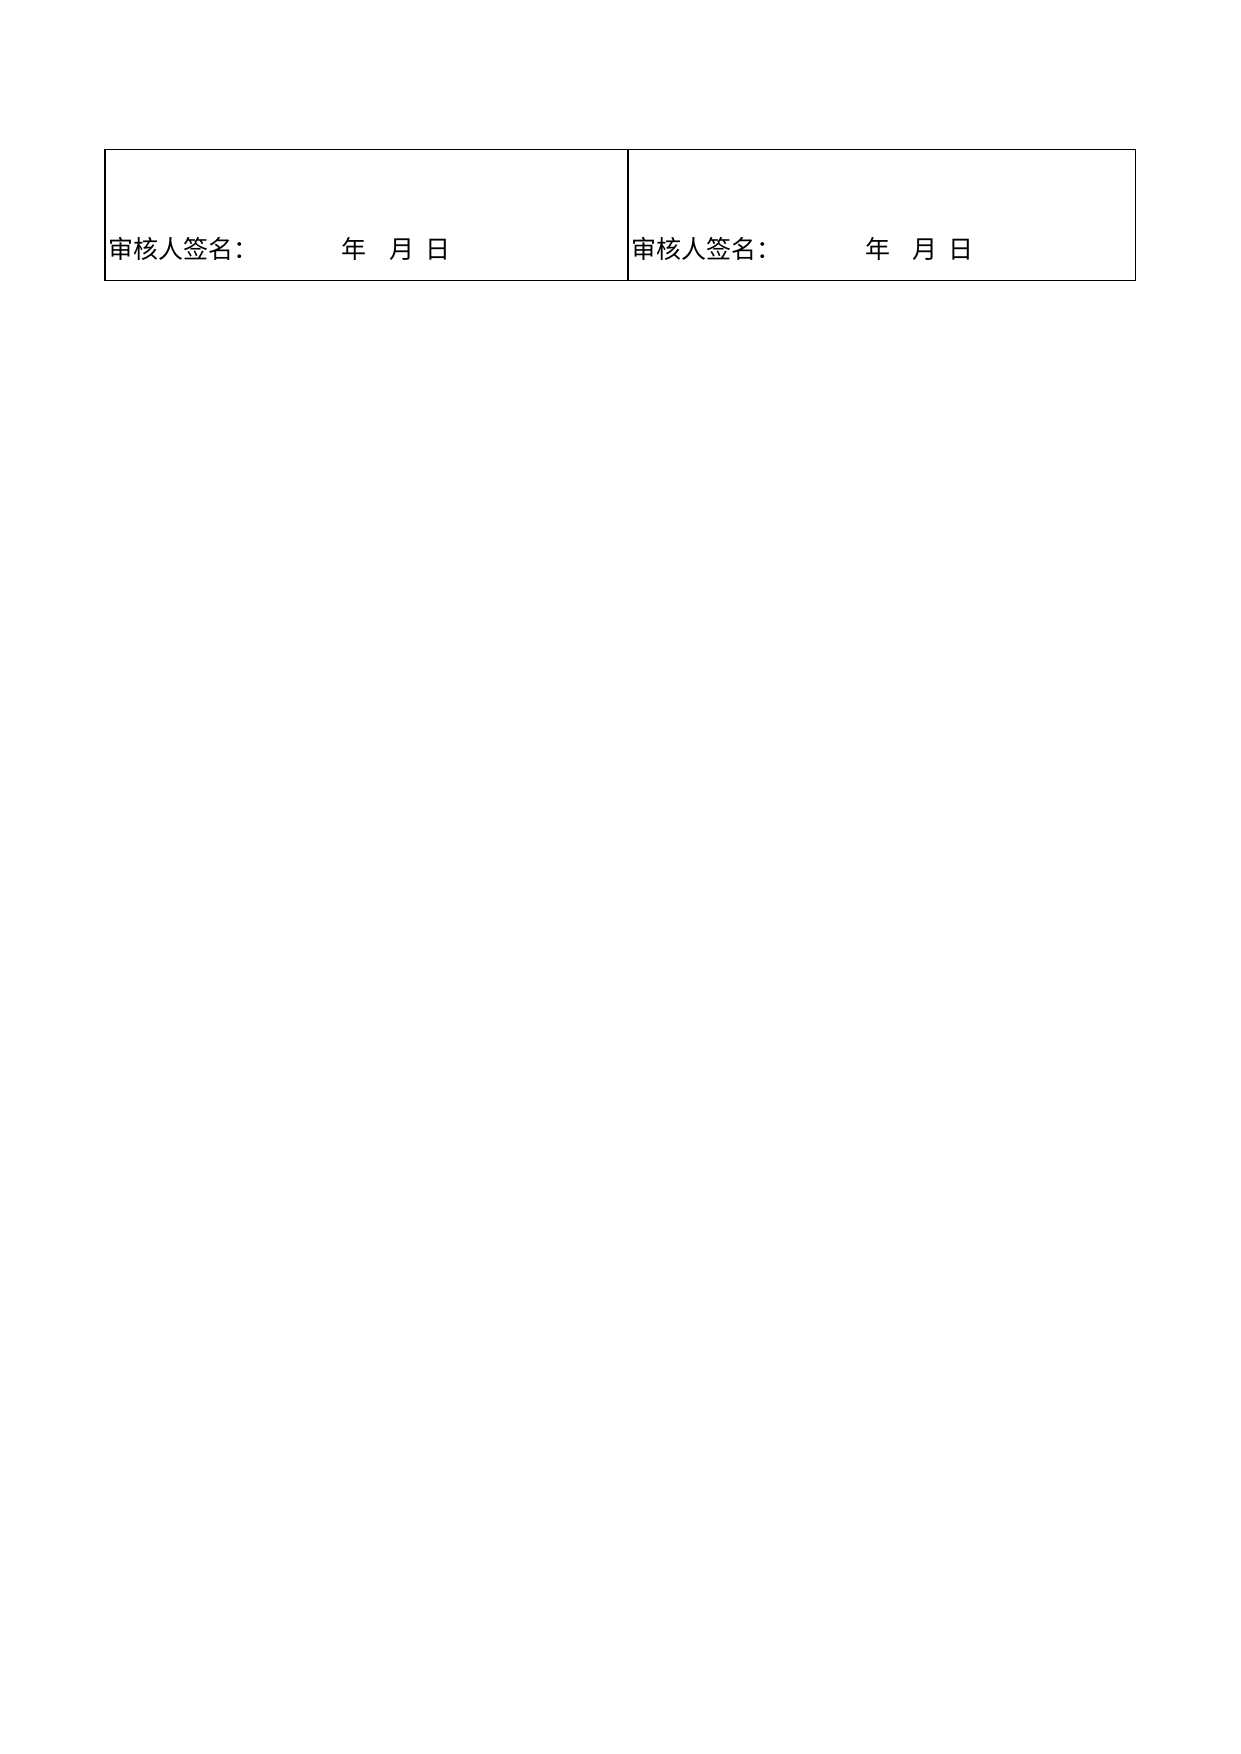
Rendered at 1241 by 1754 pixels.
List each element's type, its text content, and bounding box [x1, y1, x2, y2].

table_cell 人社局意见: 审核人签名： 年 月 日 [629, 150, 1135, 280]
table_cell 教体局意见： 审核人签名： 年 月 日 [106, 150, 627, 280]
